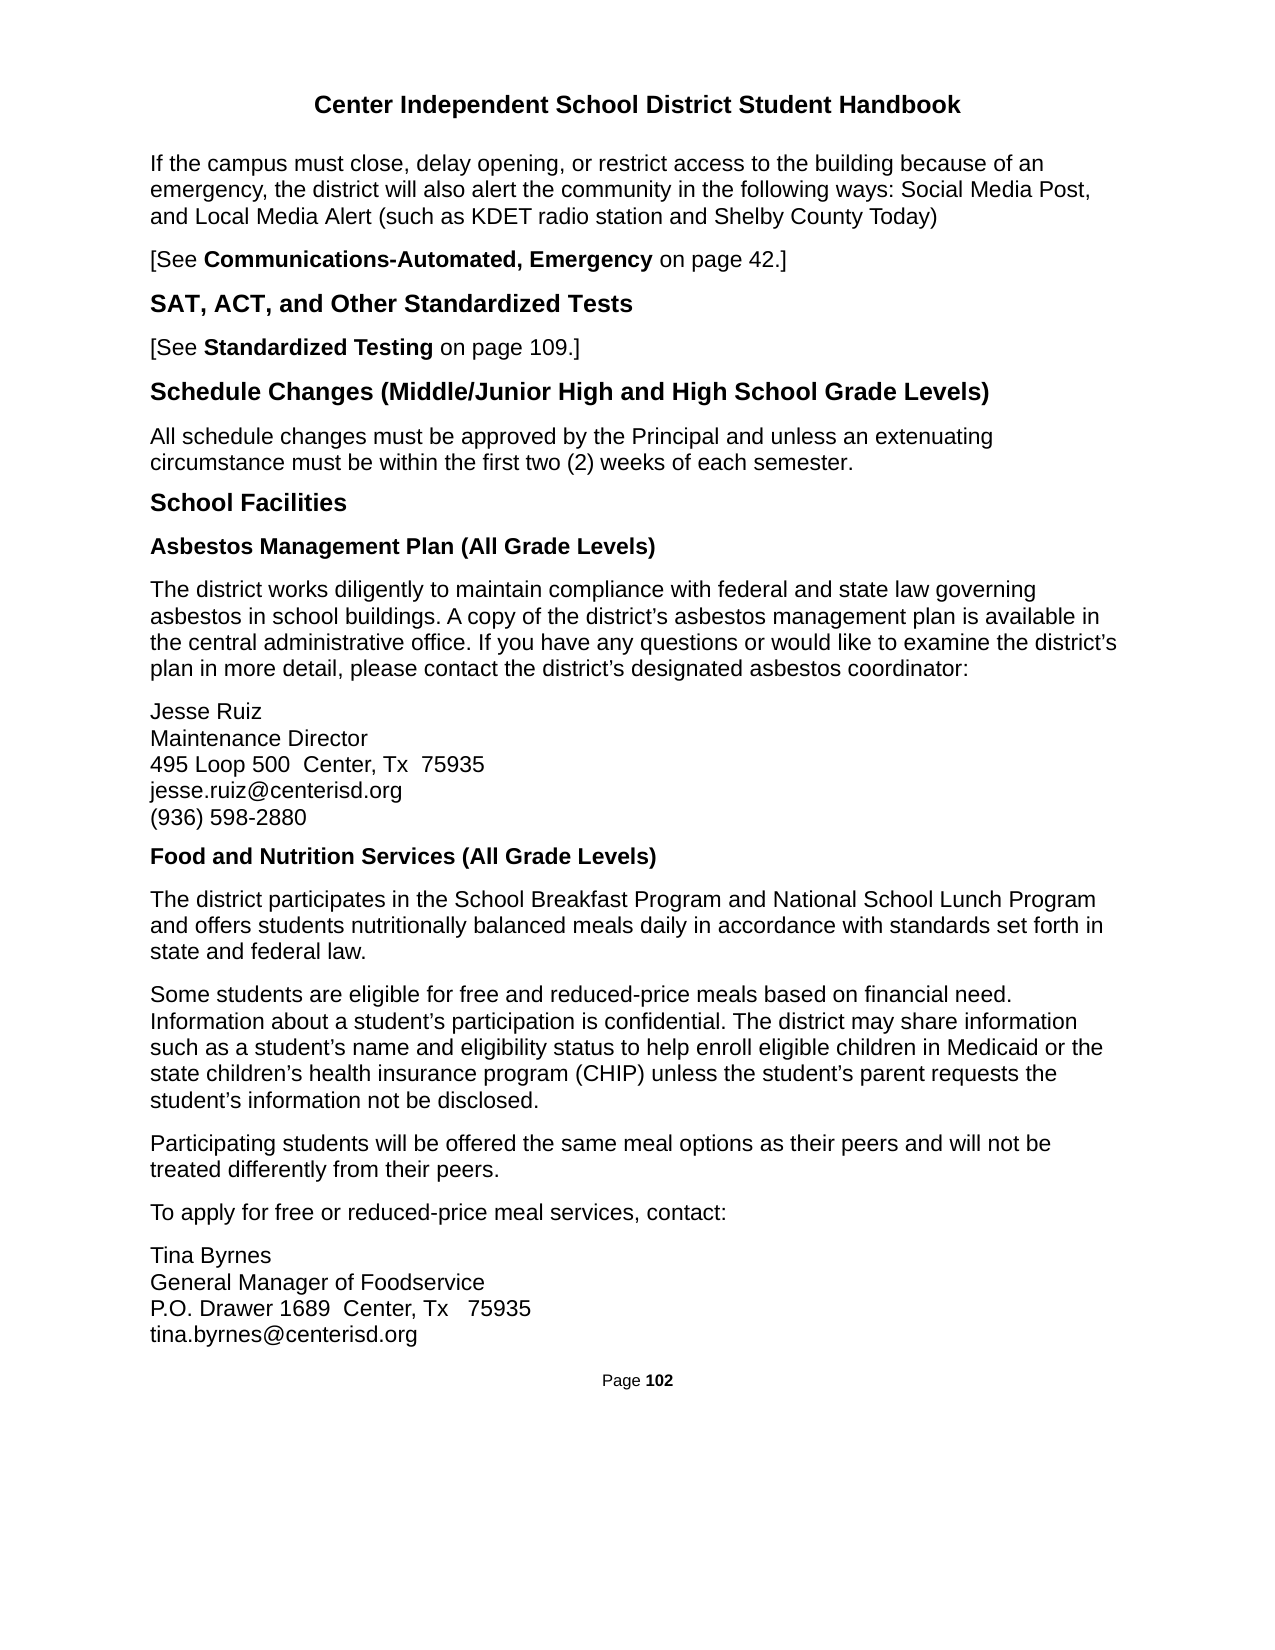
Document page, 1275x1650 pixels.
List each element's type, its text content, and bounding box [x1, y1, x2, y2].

text To apply for free or reduced-price meal services, contact: [150, 1199, 1125, 1226]
text Jesse Ruiz [150, 698, 1125, 725]
subtitle Schedule Changes (Middle/Junior High and High School Grade Levels) [150, 377, 1125, 406]
text The district participates in the School Breakfast Program and National School Lunch Program and offers students nutritionally balanced meals daily in accordance with standards set forth in state and federal law. [150, 886, 1125, 965]
text If the campus must close, delay opening, or restrict access to the building because of an emergency, the district will also alert the community in the following ways: Social Media Post, and Local Media Alert (such as KDET radio station and Shelby County Today) [150, 150, 1125, 229]
text Tina Byrnes [150, 1242, 1125, 1268]
text 495 Loop 500 Center, Tx 75935 [150, 751, 1125, 777]
text (936) 598-2880 [150, 804, 1125, 830]
text tina.byrnes@centerisd.org [150, 1321, 1125, 1348]
text All schedule changes must be approved by the Principal and unless an extenuating circumstance must be within the first two (2) weeks of each semester. [150, 423, 1014, 475]
text General Manager of Foodservice [150, 1268, 1125, 1295]
subtitle Food and Nutrition Services (All Grade Levels) [150, 843, 1125, 869]
text Some students are eligible for free and reduced-price meals based on financial need. Information about a student’s participation is confidential. The district may share information such as a student’s name and eligibility status to help enroll eligible children in Medicaid or the state children’s health insurance program (CHIP) unless the student’s parent requests the student’s information not be disclosed. [150, 981, 1125, 1113]
text P.O. Drawer 1689 Center, Tx 75935 [150, 1295, 1125, 1321]
subtitle Asbestos Management Plan (All Grade Levels) [150, 533, 1125, 559]
text jesse.ruiz@centerisd.org [150, 777, 1125, 804]
text [See Communications-Automated, Emergency on page 44.] [150, 246, 1125, 272]
text Maintenance Director [150, 725, 1125, 751]
subtitle School Facilities [150, 488, 1125, 517]
subtitle SAT, ACT, and Other Standardized Tests [150, 289, 1125, 317]
text [See Standardized Testing on page 109.] [150, 334, 1125, 361]
text Participating students will be offered the same meal options as their peers and will not be treated differently from their peers. [150, 1130, 1125, 1182]
text The district works diligently to maintain compliance with federal and state law governing asbestos in school buildings. A copy of the district’s asbestos management plan is available in the central administrative office. If you have any questions or would like to examine the district’s plan in more detail, please contact the district’s designated asbestos coordinator: [150, 576, 1125, 682]
